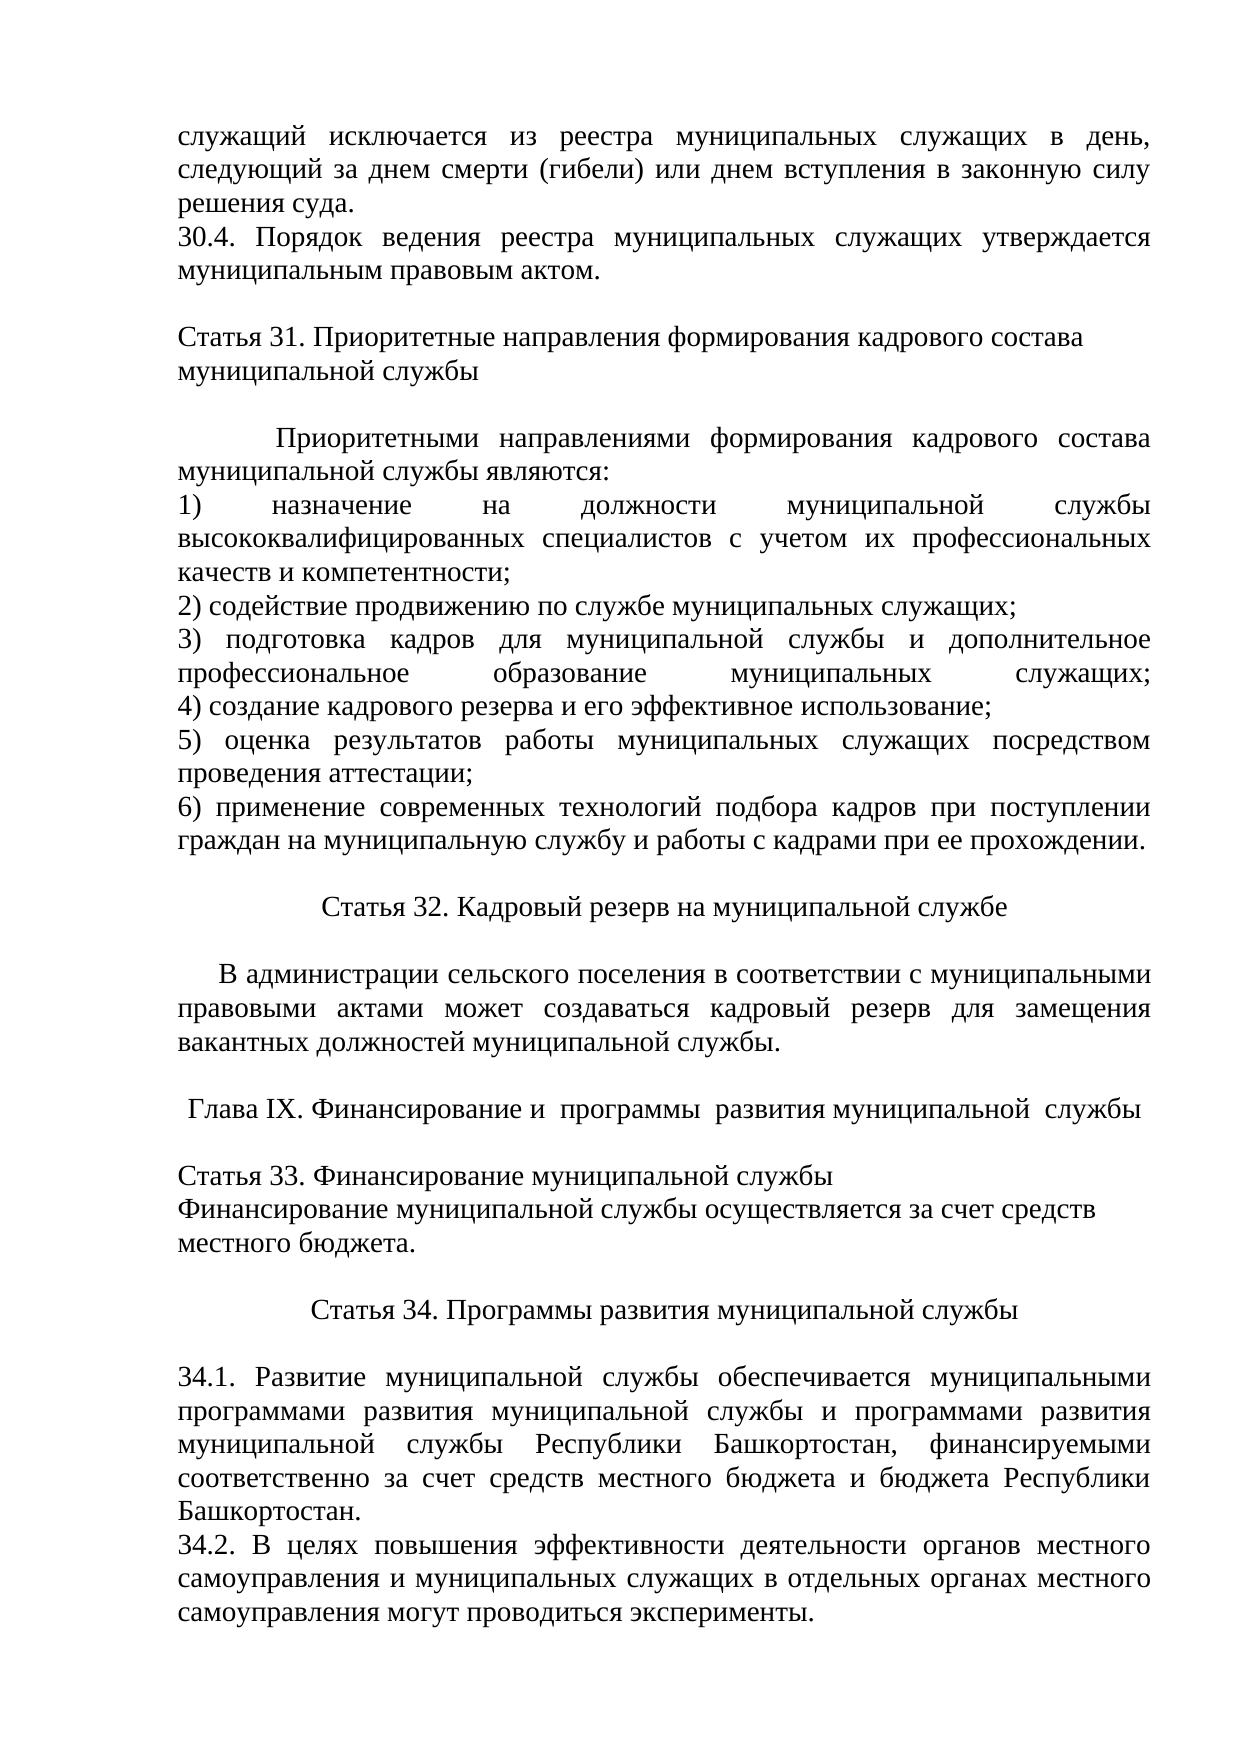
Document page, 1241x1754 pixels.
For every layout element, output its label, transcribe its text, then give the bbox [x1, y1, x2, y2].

text Глава IX. Финансирование и программы развития муниципальной службы [177, 1091, 1152, 1124]
text 1) назначение на должности муниципальной службы высококвалифицированных специалистов с учетом их профессиональных качеств и компетентности; [177, 487, 1152, 588]
text 3) подготовка кадров для муниципальной службы и дополнительное профессиональное образование муниципальных служащих; 4) создание кадрового резерва и его эффективное использование; [177, 621, 1152, 722]
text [177, 118, 1152, 219]
text В администрации сельского поселения в соответствии с муниципальными правовыми актами может создаваться кадровый резерв для замещения вакантных должностей муниципальной службы. [177, 957, 1152, 1057]
text Статья 33. Финансирование муниципальной службы [177, 1158, 1152, 1191]
text 5) оценка результатов работы муниципальных служащих посредством проведения аттестации; [177, 722, 1152, 789]
text Статья 34. Программы развития муниципальной службы [177, 1292, 1152, 1326]
text 34.1. Развитие муниципальной службы обеспечивается муниципальными программами развития муниципальной службы и программами развития муниципальной службы Республики Башкортостан, финансируемыми соответственно за счет средств местного бюджета и бюджета Республики Башкортостан. [177, 1359, 1152, 1527]
text 6) применение современных технологий подбора кадров при поступлении граждан на муниципальную службу и работы с кадрами при ее прохождении. [177, 789, 1152, 856]
text 30.4. Порядок ведения реестра муниципальных служащих утверждается муниципальным правовым актом. [177, 219, 1152, 286]
text Приоритетными направлениями формирования кадрового состава муниципальной службы являются: [177, 420, 1152, 487]
text Статья 31. Приоритетные направления формирования кадрового состава муниципальной службы [177, 319, 1152, 386]
text Финансирование муниципальной службы осуществляется за счет средств местного бюджета. [177, 1191, 1152, 1258]
text Статья 32. Кадровый резерв на муниципальной службе [177, 889, 1152, 923]
text 2) содействие продвижению по службе муниципальных служащих; [177, 588, 1152, 621]
text 34.2. В целях повышения эффективности деятельности органов местного самоуправления и муниципальных служащих в отдельных органах местного самоуправления могут проводиться эксперименты. [177, 1527, 1152, 1627]
